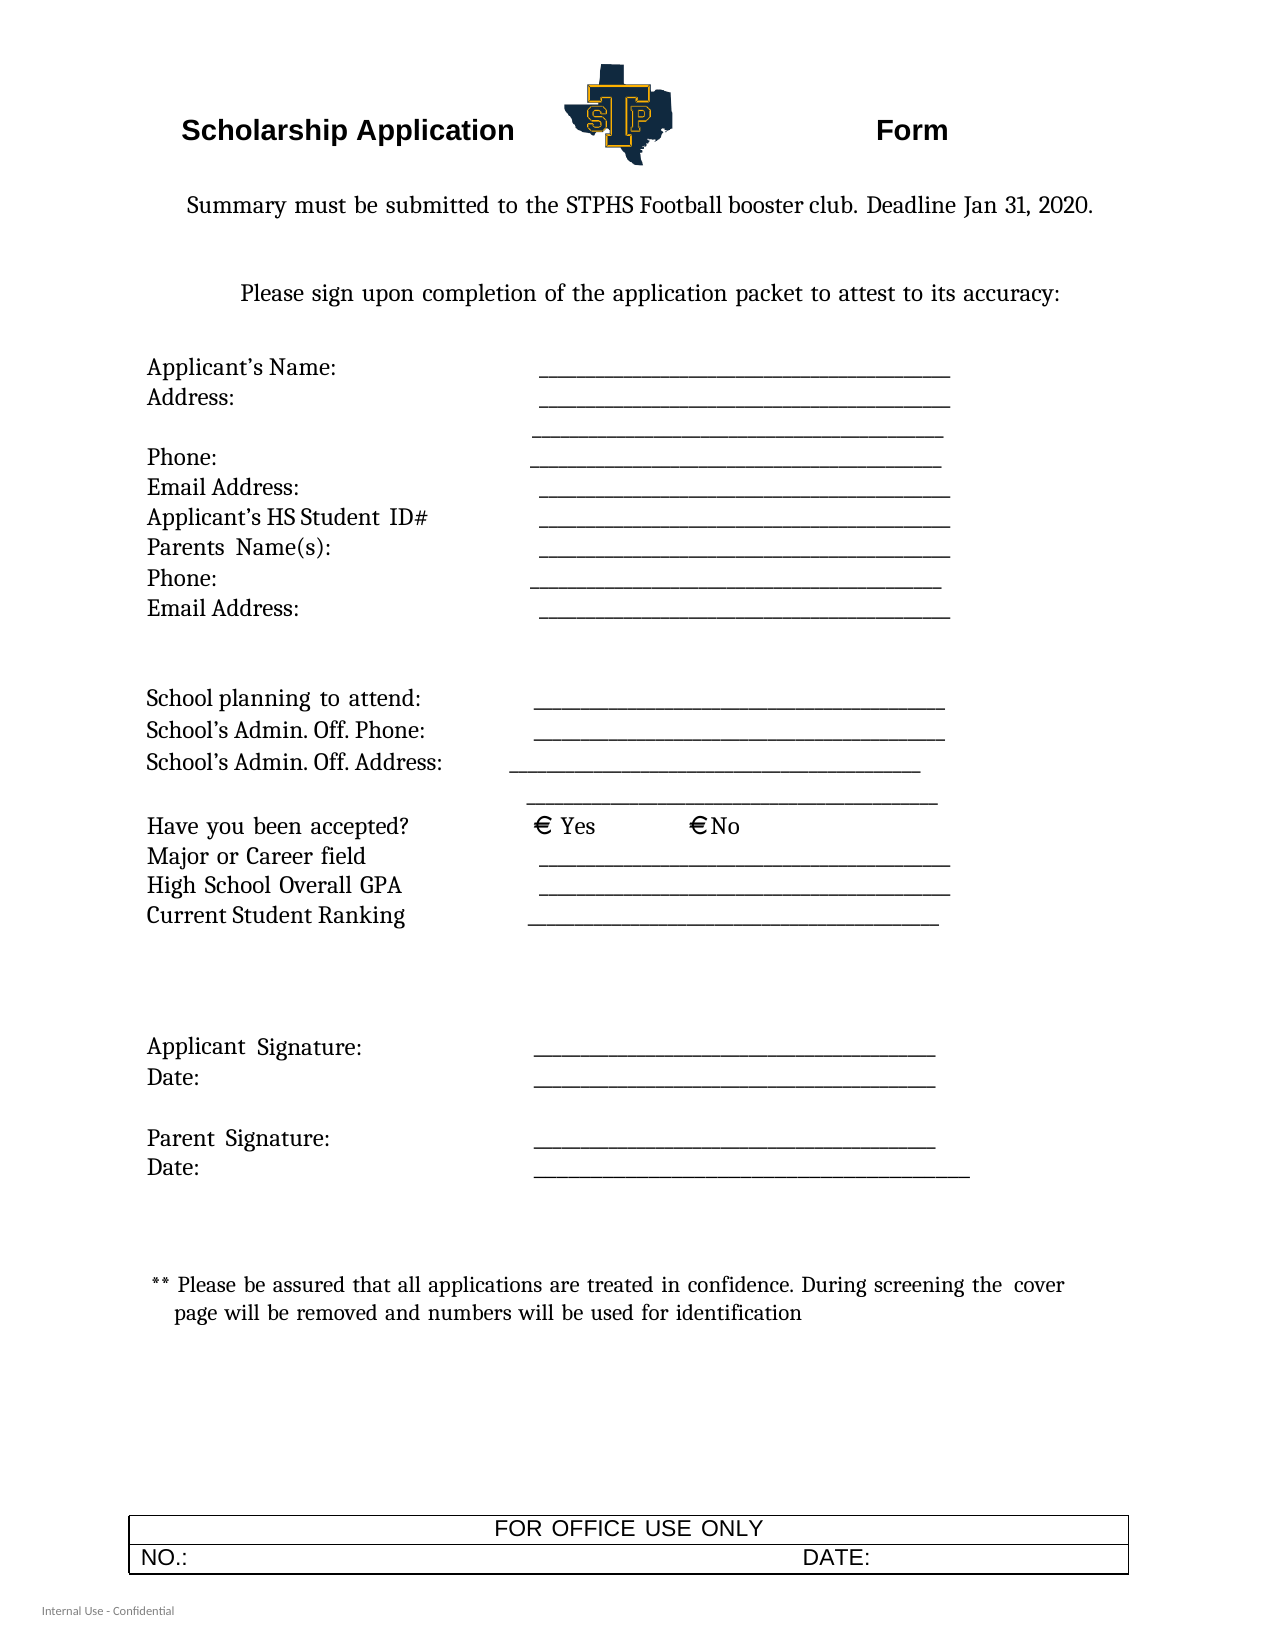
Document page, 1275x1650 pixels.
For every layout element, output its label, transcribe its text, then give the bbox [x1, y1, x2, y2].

text Current Student Ranking ____________________________________________ [147, 901, 1150, 930]
text Address: ____________________________________________ [147, 383, 1150, 412]
text ____________________________________________ [147, 413, 1150, 442]
text School’s Admin. Off. Phone: ____________________________________________ [147, 716, 1059, 745]
text High School Overall GPA ____________________________________________ [147, 871, 1150, 900]
text Applicant’s Name: ____________________________________________ [147, 353, 1150, 382]
text ** Please be assured that all applications are treated in confidence. During screening the cover page will be removed and numbers will be used for identification [151, 1272, 1111, 1326]
text Scholarship Application Form [663, 112, 1133, 146]
text Scholarship Application Form [151, 112, 596, 146]
picture [562, 64, 673, 164]
text Parents Name(s): ____________________________________________ [147, 533, 1150, 562]
text Email Address: ____________________________________________ [147, 594, 1150, 622]
text Please sign upon completion of the application packet to attest to its accuracy: [151, 279, 1150, 308]
text Applicant Signature: ___________________________________________ [147, 1032, 1150, 1062]
text Phone: ____________________________________________ [147, 443, 1150, 472]
text Email Address: ____________________________________________ [147, 473, 1150, 502]
text Date: ___________________________________________ [147, 1063, 1150, 1092]
text Applicant’s HS Student ID# ____________________________________________ [147, 503, 1150, 532]
text Phone: ____________________________________________ [147, 563, 1150, 592]
text Major or Career field ____________________________________________ [147, 842, 1150, 870]
text School planning to attend: ____________________________________________ [147, 683, 1059, 713]
text ____________________________________________ [147, 780, 1059, 808]
text Parent Signature: ___________________________________________ [147, 1123, 1150, 1152]
text Date: ______________________________________ [147, 1153, 1150, 1182]
text Have you been accepted? Yes ⁭ No [147, 811, 1059, 841]
text School’s Admin. Off. Address: ____________________________________________ [147, 748, 1059, 777]
text Summary must be submitted to the STPHS Football booster club. Deadline Jan 31, 2020. [147, 191, 1133, 219]
